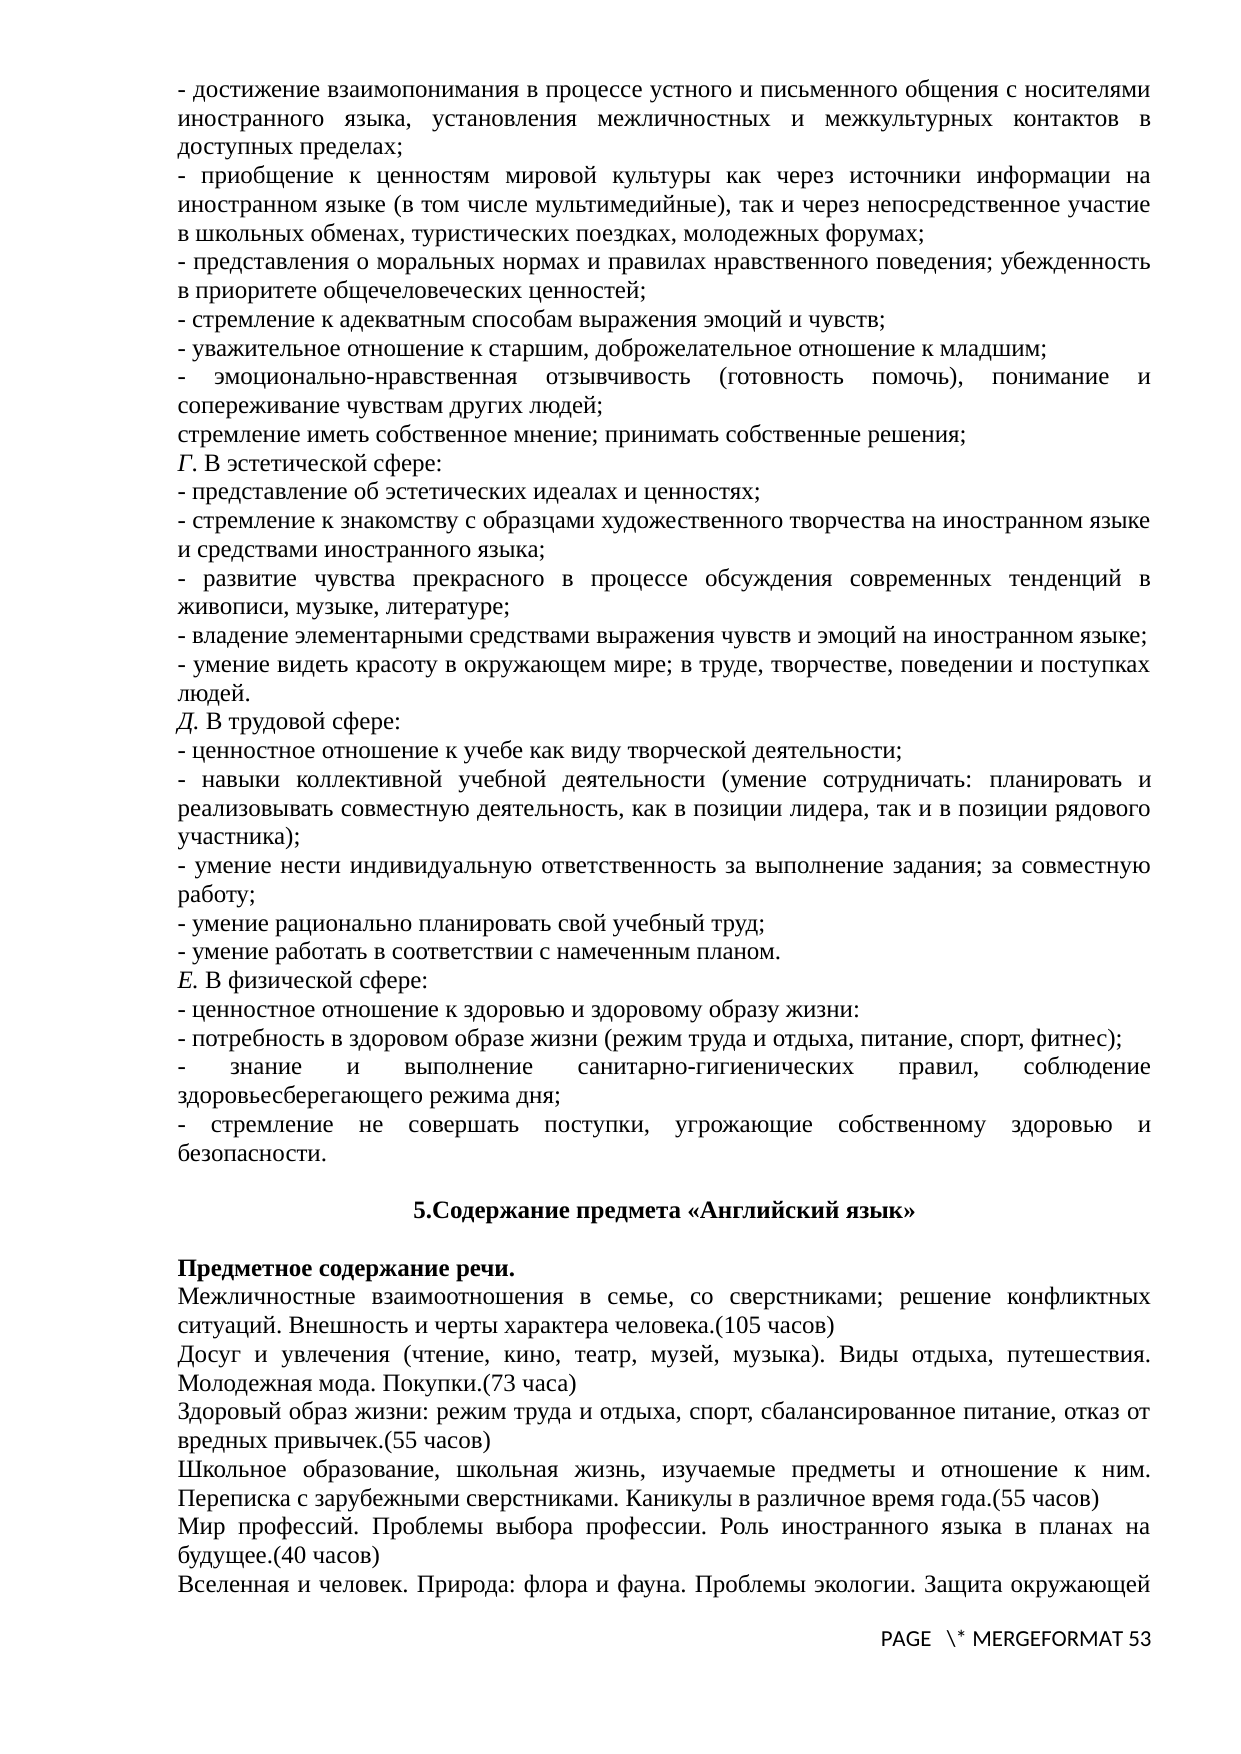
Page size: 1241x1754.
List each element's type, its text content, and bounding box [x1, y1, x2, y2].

text - знание и выполнение санитарно-гигиенических правил, соблюдение здоровьесберегающего режима дня; [177, 1051, 1152, 1109]
text - стремление к знакомству с образцами художественного творчества на иностранном языке и средствами иностранного языка; [177, 505, 1152, 563]
text - эмоционально-нравственная отзывчивость (готовность помочь), понимание и сопереживание чувствам других людей; [177, 361, 1152, 419]
text Предметное содержание речи. [177, 1253, 1152, 1281]
text Досуг и увлечения (чтение, кино, театр, музей, музыка). Виды отдыха, путешествия. Молодежная мода. Покупки.(73 часа) [177, 1339, 1152, 1396]
text Г. В эстетической сфере: [177, 448, 1152, 476]
text - умение работать в соответствии с намеченным планом. [177, 936, 1152, 965]
text - навыки коллективной учебной деятельности (умение сотрудничать: планировать и реализовывать совместную деятельность, как в позиции лидера, так и в позиции рядового участника); [177, 764, 1152, 850]
text Школьное образование, школьная жизнь, изучаемые предметы и отношение к ним. Переписка с зарубежными сверстниками. Каникулы в различное время года.(55 часов) [177, 1454, 1152, 1511]
text - ценностное отношение к здоровью и здоровому образу жизни: [177, 994, 1152, 1023]
text стремление иметь собственное мнение; принимать собственные решения; [177, 419, 1152, 448]
text Межличностные взаимоотношения в семье, со сверстниками; решение конфликтных ситуаций. Внешность и черты характера человека.(105 часов) [177, 1281, 1152, 1339]
text - умение видеть красоту в окружающем мире; в труде, творчестве, поведении и поступках людей. [177, 649, 1152, 706]
text - ценностное отношение к учебе как виду творческой деятельности; [177, 735, 1152, 764]
text - умение нести индивидуальную ответственность за выполнение задания; за совместную работу; [177, 850, 1152, 908]
text Д. В трудовой сфере: [177, 706, 1152, 735]
text 5.Содержание предмета «Английский язык» [177, 1195, 1152, 1224]
text - приобщение к ценностям мировой культуры как через источники информации на иностранном языке (в том числе мультимедийные), так и через непосредственное участие в школьных обменах, туристических поездках, молодежных форумах; [177, 160, 1152, 246]
text Е. В физической сфере: [177, 965, 1152, 994]
text Мир профессий. Проблемы выбора профессии. Роль иностранного языка в планах на будущее.(40 часов) [177, 1511, 1152, 1569]
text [177, 1569, 1152, 1598]
text - достижение взаимопонимания в процессе устного и письменного общения с носителями иностранного языка, установления межличностных и межкультурных контактов в доступных пределах; [177, 74, 1152, 160]
text - стремление не совершать поступки, угрожающие собственному здоровью и безопасности. [177, 1109, 1152, 1166]
text - владение элементарными средствами выражения чувств и эмоций на иностранном языке; [177, 620, 1152, 649]
text - развитие чувства прекрасного в процессе обсуждения современных тенденций в живописи, музыке, литературе; [177, 563, 1152, 620]
text - стремление к адекватным способам выражения эмоций и чувств; [177, 304, 1152, 333]
text - умение рационально планировать свой учебный труд; [177, 908, 1152, 936]
text Здоровый образ жизни: режим труда и отдыха, спорт, сбалансированное питание, отказ от вредных привычек.(55 часов) [177, 1396, 1152, 1454]
text - потребность в здоровом образе жизни (режим труда и отдыха, питание, спорт, фитнес); [177, 1023, 1152, 1051]
text - уважительное отношение к старшим, доброжелательное отношение к младшим; [177, 333, 1152, 361]
text - представления о моральных нормах и правилах нравственного поведения; убежденность в приоритете общечеловеческих ценностей; [177, 246, 1152, 304]
text - представление об эстетических идеалах и ценностях; [177, 476, 1152, 505]
